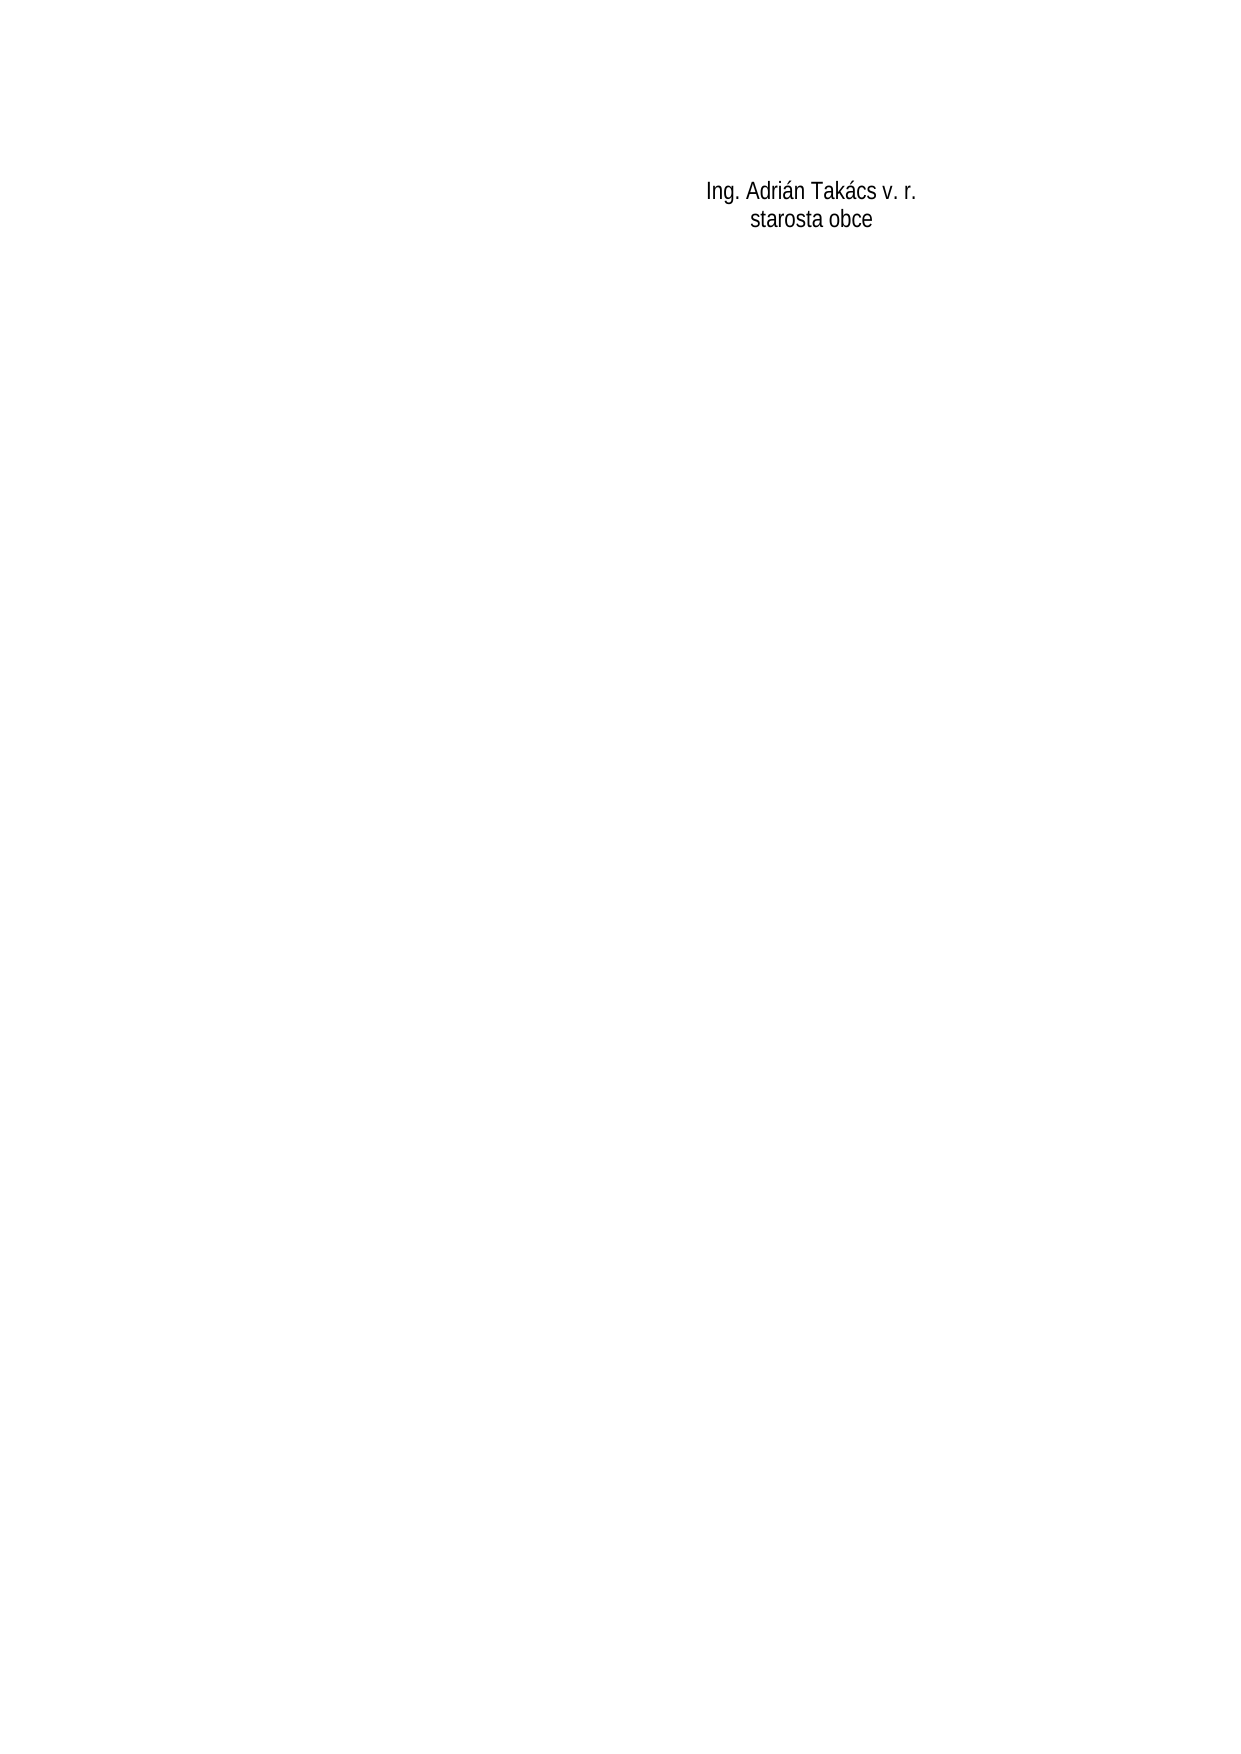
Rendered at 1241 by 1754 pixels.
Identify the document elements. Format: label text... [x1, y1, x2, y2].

text starosta obce [148, 204, 1093, 233]
text Ing. Adrián Takács v. r. [573, 176, 1093, 204]
